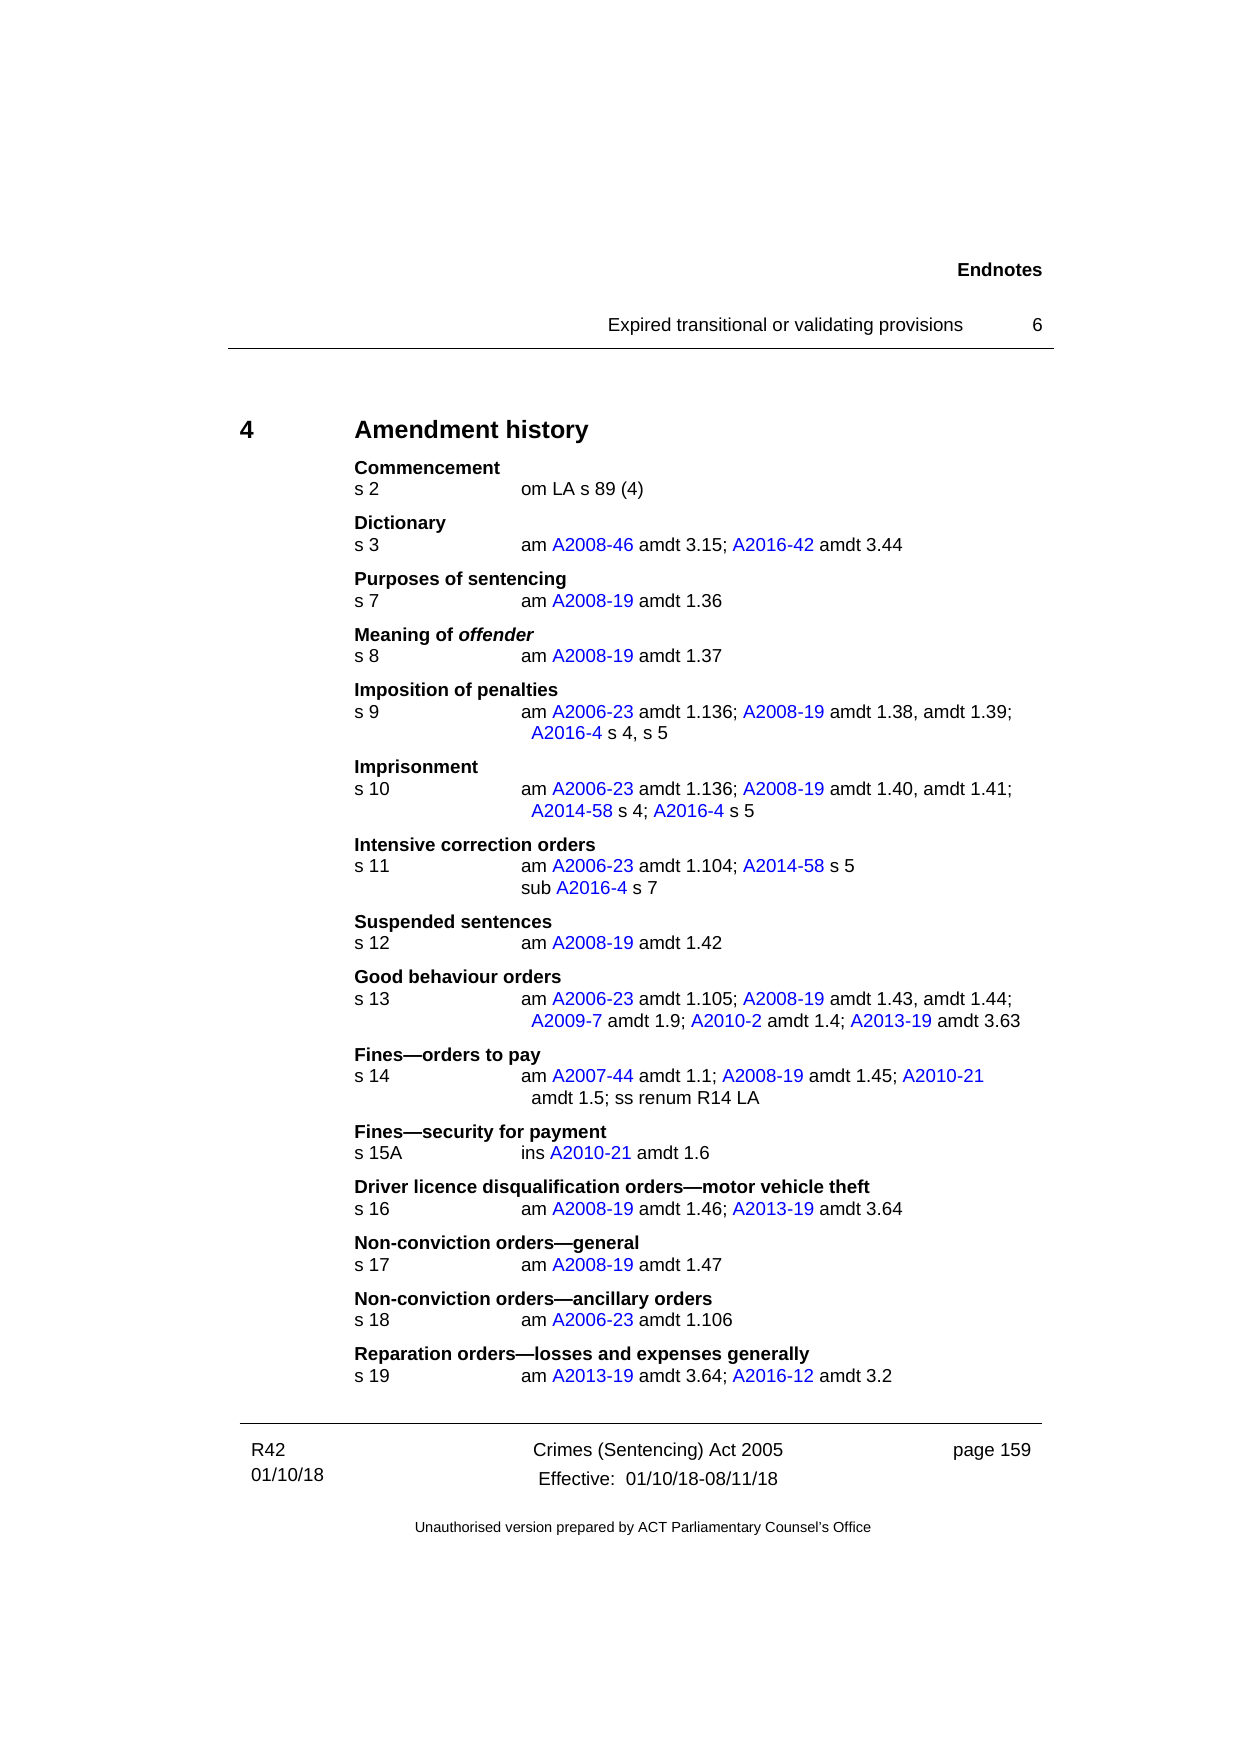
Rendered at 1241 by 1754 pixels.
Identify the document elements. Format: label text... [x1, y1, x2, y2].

text Non-conviction orders—ancillary orders [354, 1287, 1042, 1309]
text s 18 am A2006-23 amdt 1.106 [354, 1309, 1042, 1331]
text Commencement [354, 457, 1042, 478]
text Imprisonment [354, 756, 1042, 778]
text s 13 am A2006-23 amdt 1.105; A2008-19 amdt 1.43, amdt 1.44; A2009-7 amdt 1.9; A2010-2 amdt 1.4; A2013-19 amdt 3.63 [354, 988, 1042, 1031]
text s 19 am A2013-19 amdt 3.64; A2016-12 amdt 3.2 [354, 1365, 1042, 1386]
text s 17 am A2008-19 amdt 1.47 [354, 1253, 1042, 1275]
text Suspended sentences [354, 911, 1042, 932]
text s 15A ins A2010-21 amdt 1.6 [354, 1142, 1042, 1164]
text s 7 am A2008-19 amdt 1.36 [354, 589, 1042, 611]
text s 14 am A2007-44 amdt 1.1; A2008-19 amdt 1.45; A2010-21 amdt 1.5; ss renum R14 LA [354, 1065, 1042, 1108]
text 4 Amendment history [239, 415, 1042, 444]
text sub A2016-4 s 7 [354, 877, 1042, 898]
text s 16 am A2008-19 amdt 1.46; A2013-19 amdt 3.64 [354, 1198, 1042, 1219]
text s 8 am A2008-19 amdt 1.37 [354, 645, 1042, 667]
text Intensive correction orders [354, 833, 1042, 855]
text s 2 om LA s 89 (4) [354, 478, 1042, 500]
text s 3 am A2008-46 amdt 3.15; A2016-42 amdt 3.44 [354, 534, 1042, 555]
text Purposes of sentencing [354, 568, 1042, 589]
text Driver licence disqualification orders—motor vehicle theft [354, 1176, 1042, 1198]
text Dictionary [354, 512, 1042, 534]
text s 11 am A2006-23 amdt 1.104; A2014-58 s 5 [354, 855, 1042, 877]
text Fines—security for payment [354, 1121, 1042, 1142]
text s 9 am A2006-23 amdt 1.136; A2008-19 amdt 1.38, amdt 1.39; A2016-4 s 4, s 5 [354, 701, 1042, 744]
text Meaning of offender [354, 623, 1042, 645]
text Reparation orders—losses and expenses generally [354, 1343, 1042, 1365]
text s 12 am A2008-19 amdt 1.42 [354, 932, 1042, 954]
text s 10 am A2006-23 amdt 1.136; A2008-19 amdt 1.40, amdt 1.41; A2014-58 s 4; A2016-4 s 5 [354, 778, 1042, 821]
text Good behaviour orders [354, 966, 1042, 988]
text Fines—orders to pay [354, 1043, 1042, 1065]
text Imposition of penalties [354, 679, 1042, 701]
text Non-conviction orders—general [354, 1232, 1042, 1253]
